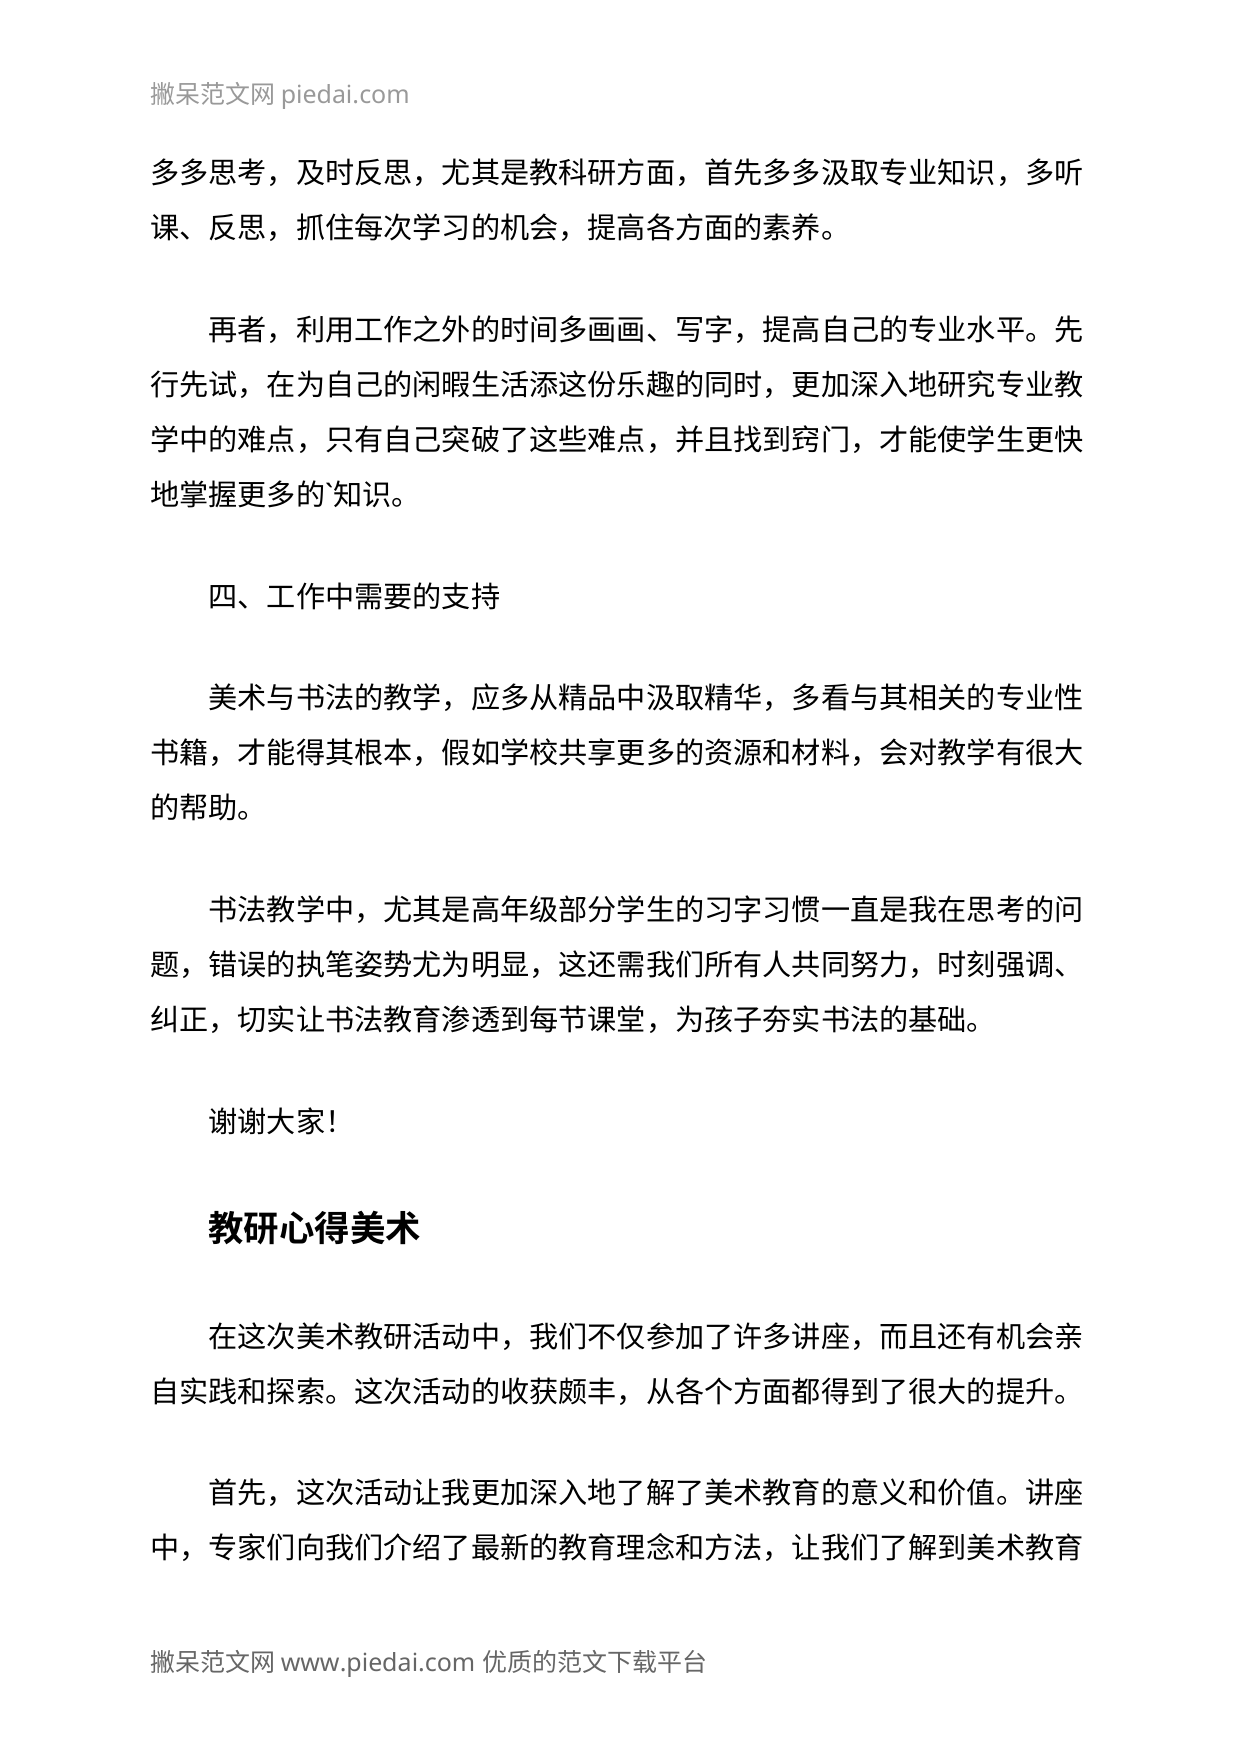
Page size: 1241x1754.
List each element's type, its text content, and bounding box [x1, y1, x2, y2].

text 美术与书法的教学，应多从精品中汲取精华，多看与其相关的专业性书籍，才能得其根本，假如学校共享更多的资源和材料，会对教学有很大的帮助。 [150, 675, 1090, 827]
text 谢谢大家！ [150, 1098, 1090, 1141]
text 再者，利用工作之外的时间多画画、写字，提高自己的专业水平。先行先试，在为自己的闲暇生活添这份乐趣的同时，更加深入地研究专业教学中的难点，只有自己突破了这些难点，并且找到窍门，才能使学生更快地掌握更多的`知识。 [150, 307, 1090, 514]
text 在这次美术教研活动中，我们不仅参加了许多讲座，而且还有机会亲自实践和探索。这次活动的收获颇丰，从各个方面都得到了很大的提升。 [150, 1313, 1090, 1411]
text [150, 150, 1090, 247]
text 书法教学中，尤其是高年级部分学生的习字习惯一直是我在思考的问题，错误的执笔姿势尤为明显，这还需我们所有人共同努力，时刻强调、纠正，切实让书法教育渗透到每节课堂，为孩子夯实书法的基础。 [150, 887, 1090, 1039]
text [150, 1470, 1090, 1567]
text 四、工作中需要的支持 [150, 573, 1090, 616]
text 教研心得美术 [150, 1200, 1090, 1251]
